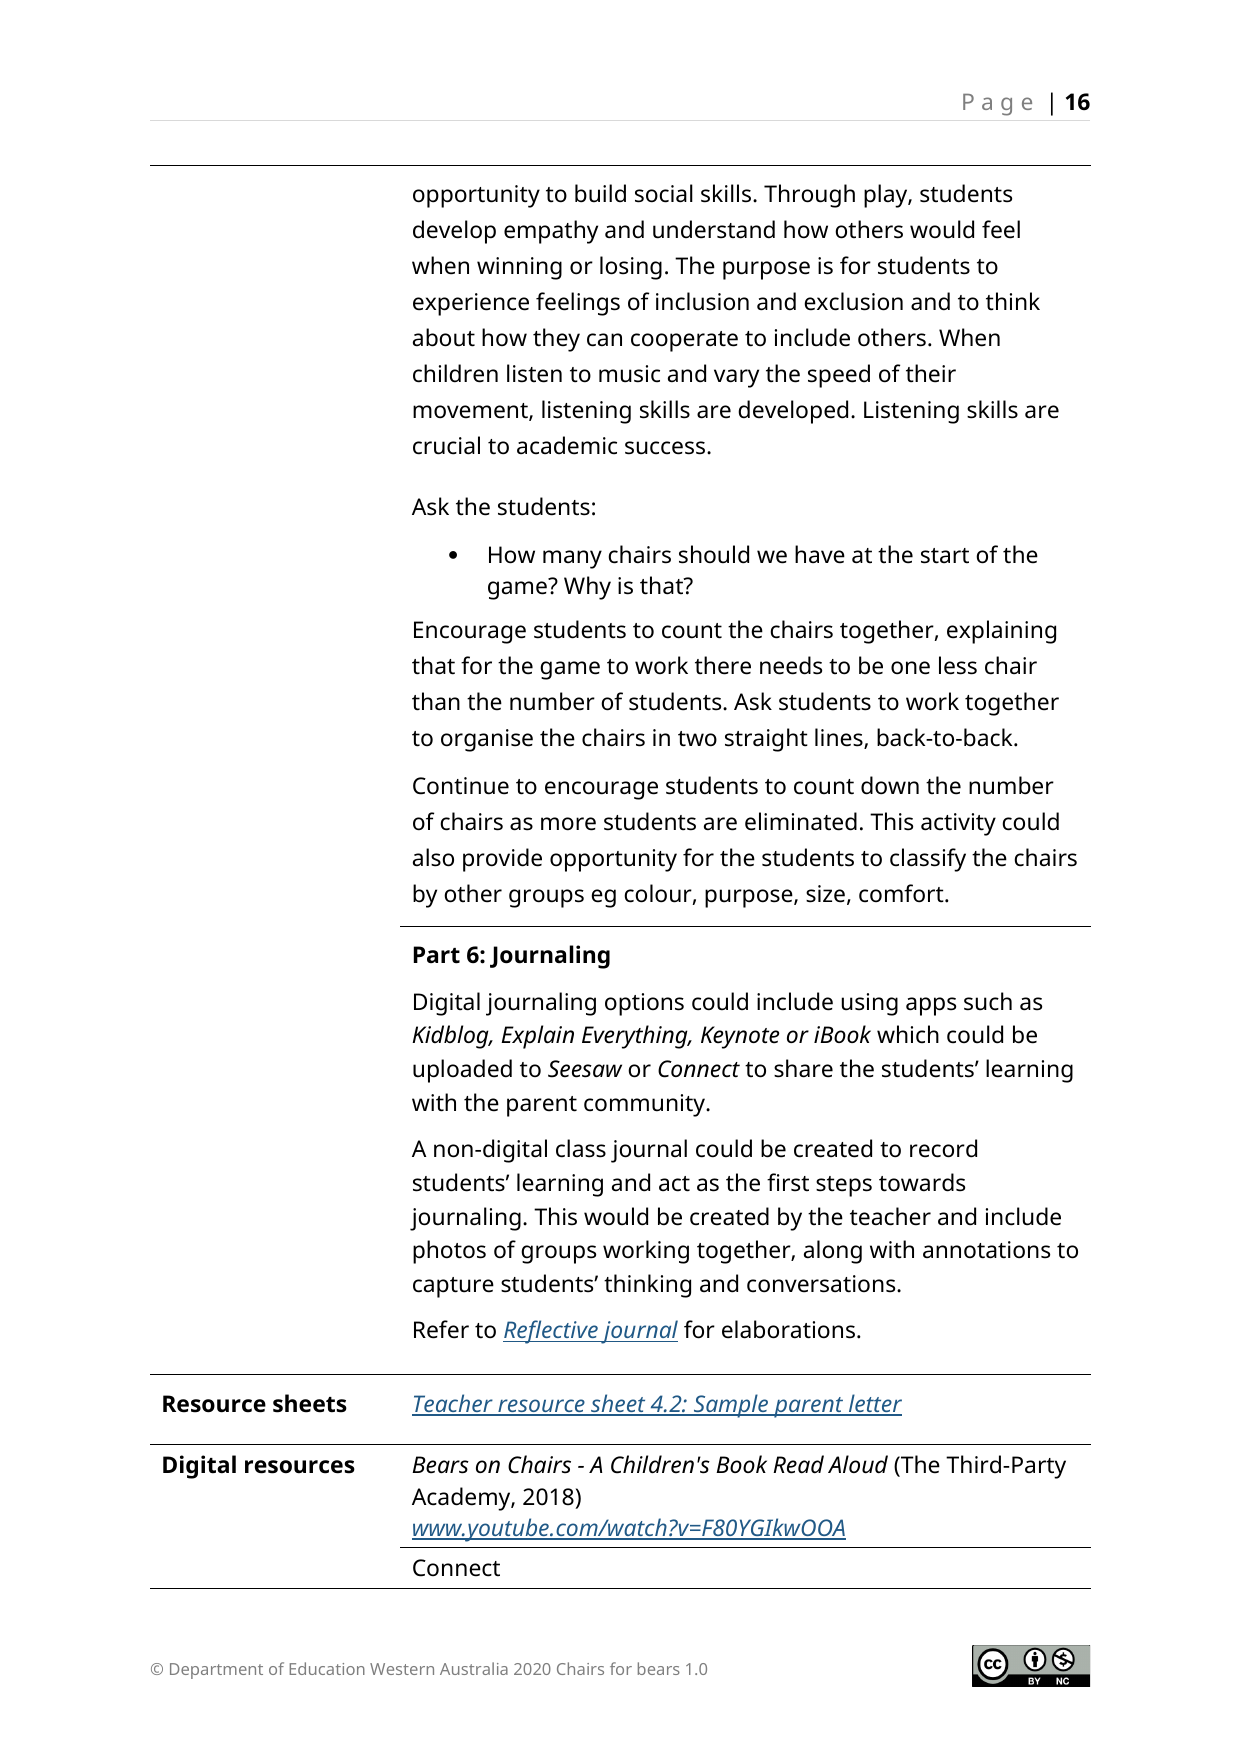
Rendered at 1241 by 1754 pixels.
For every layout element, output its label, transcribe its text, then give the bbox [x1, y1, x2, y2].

table_cell Resource sheets [150, 1375, 400, 1444]
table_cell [400, 1548, 1091, 1588]
table_cell Teacher resource sheet 4.2: Sample parent letter [400, 1375, 1091, 1444]
picture [972, 1645, 1091, 1687]
table_cell Part 6: Journaling Digital journaling options could include using apps such as Kidblog, Explain Everything, Keynote or iBook which could be uploaded to Seesaw or Connect to share the students’ learning with the parent community. A non-digital class journal could be created to record students’ learning and act as the first steps towards journaling. This would be created by the teacher and include photos of groups working together, along with annotations to capture students’ thinking and conversations. Refer to Reflective journal for elaborations. [400, 927, 1091, 1374]
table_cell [400, 166, 1091, 926]
table_cell Bears on Chairs - A Children's Book Read Aloud (The Third-Party Academy, 2018) www.youtube.com/watch?v=F80YGIkwOOA [400, 1445, 1091, 1547]
table_cell Digital resources [150, 1445, 400, 1588]
